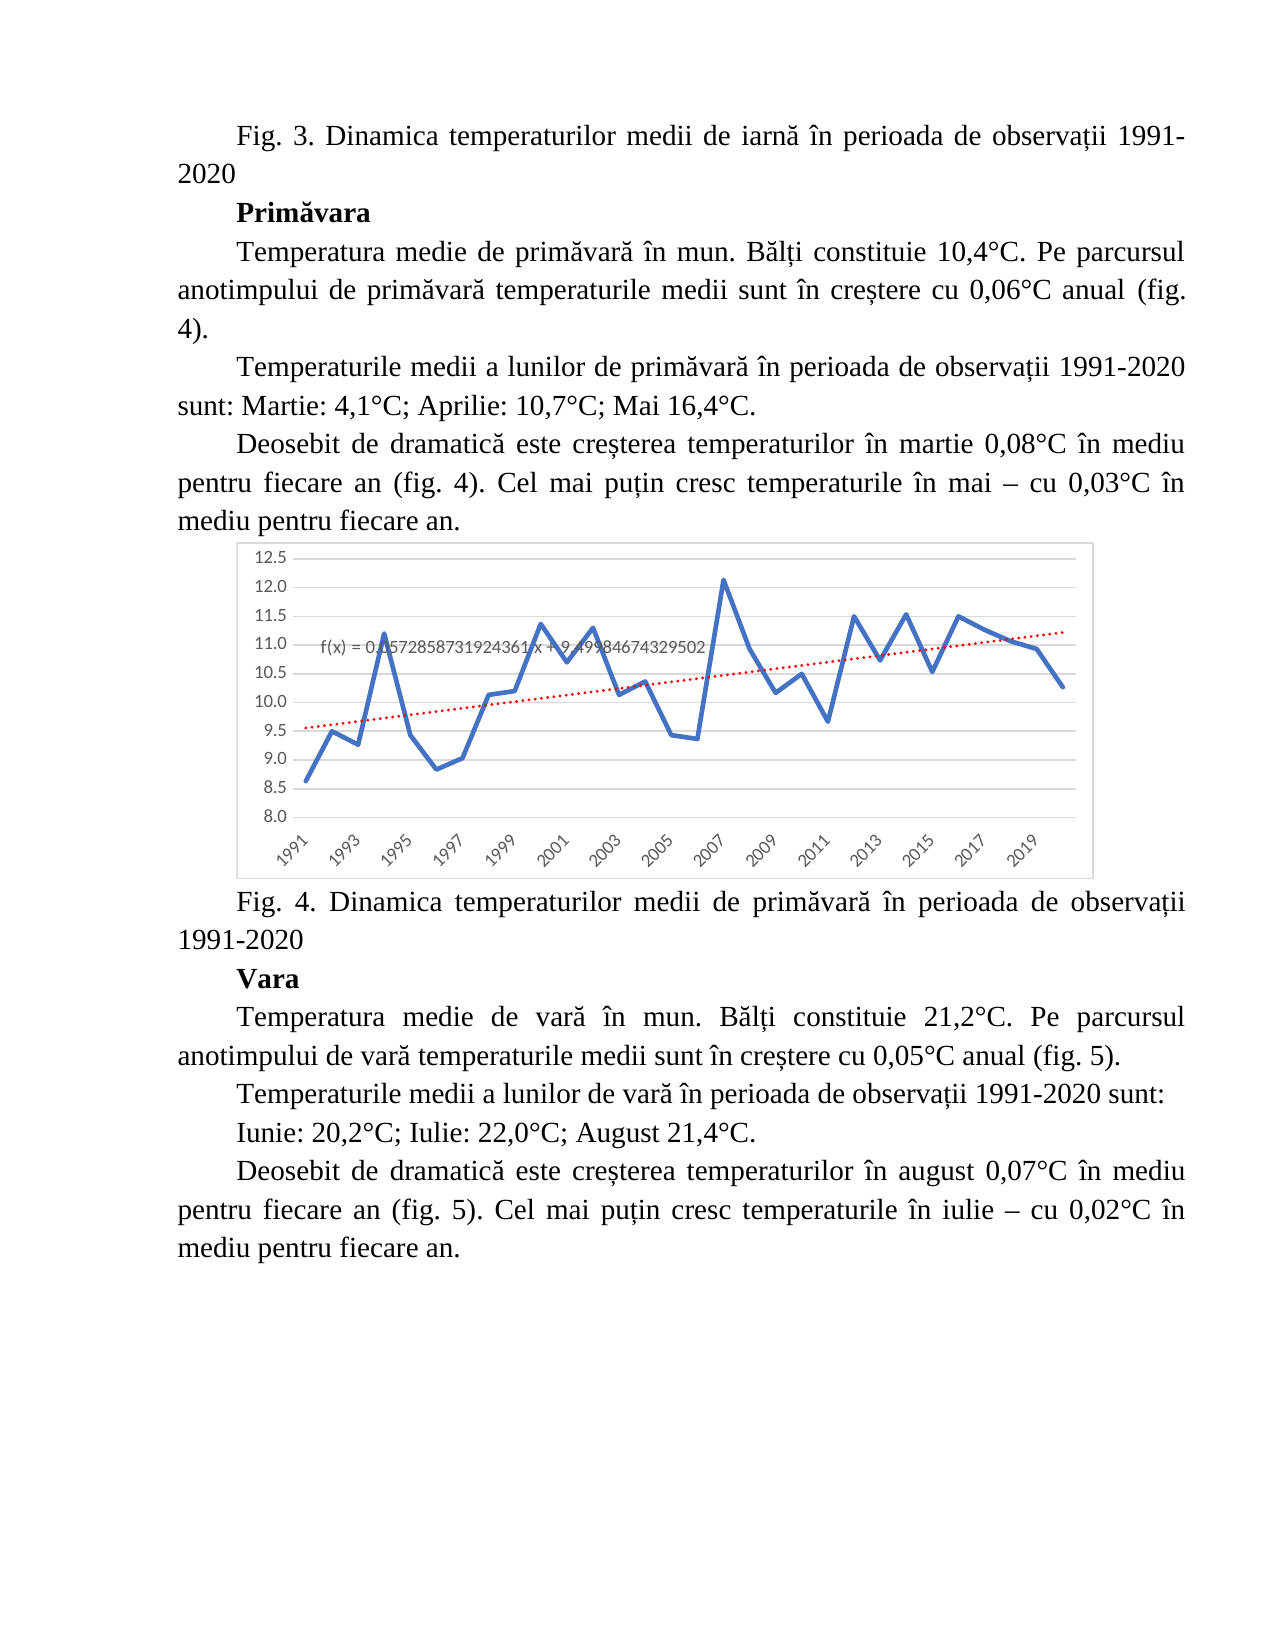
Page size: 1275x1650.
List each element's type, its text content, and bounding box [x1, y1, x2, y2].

text Iunie: 20,2°C; Iulie: 22,0°C; August 21,4°C. [177, 1115, 1186, 1148]
text Temperatura medie de primăvară în mun. Bălți constituie 10,4°C. Pe parcursul anotimpului de primăvară temperaturile medii sunt în creștere cu 0,06°C anual (fig. 4). [177, 234, 1186, 344]
text Fig. 4. Dinamica temperaturilor medii de primăvară în perioada de observații 1991-2020 [177, 884, 1186, 956]
text Deosebit de dramatică este creșterea temperaturilor în august 0,07°C în mediu pentru fiecare an (fig. 5). Cel mai puțin cresc temperaturile în iulie – cu 0,02°C în mediu pentru fiecare an. [177, 1153, 1186, 1264]
text Deosebit de dramatică este creșterea temperaturilor în martie 0,08°C în mediu pentru fiecare an (fig. 4). Cel mai puțin cresc temperaturile în mai – cu 0,03°C în mediu pentru fiecare an. [177, 426, 1186, 537]
text Temperatura medie de vară în mun. Bălți constituie 21,2°C. Pe parcursul anotimpului de vară temperaturile medii sunt în creștere cu 0,05°C anual (fig. 5). [177, 999, 1186, 1071]
text Vara [177, 961, 1186, 994]
text Fig. 3. Dinamica temperaturilor medii de iarnă în perioada de observații 1991-2020 [177, 118, 1186, 190]
text Temperaturile medii a lunilor de vară în perioada de observații 1991-2020 sunt: [177, 1076, 1186, 1110]
text Temperaturile medii a lunilor de primăvară în perioada de observații 1991-2020 sunt: Martie: 4,1°C; Aprilie: 10,7°C; Mai 16,4°C. [177, 349, 1186, 421]
text Primăvara [177, 195, 1186, 229]
